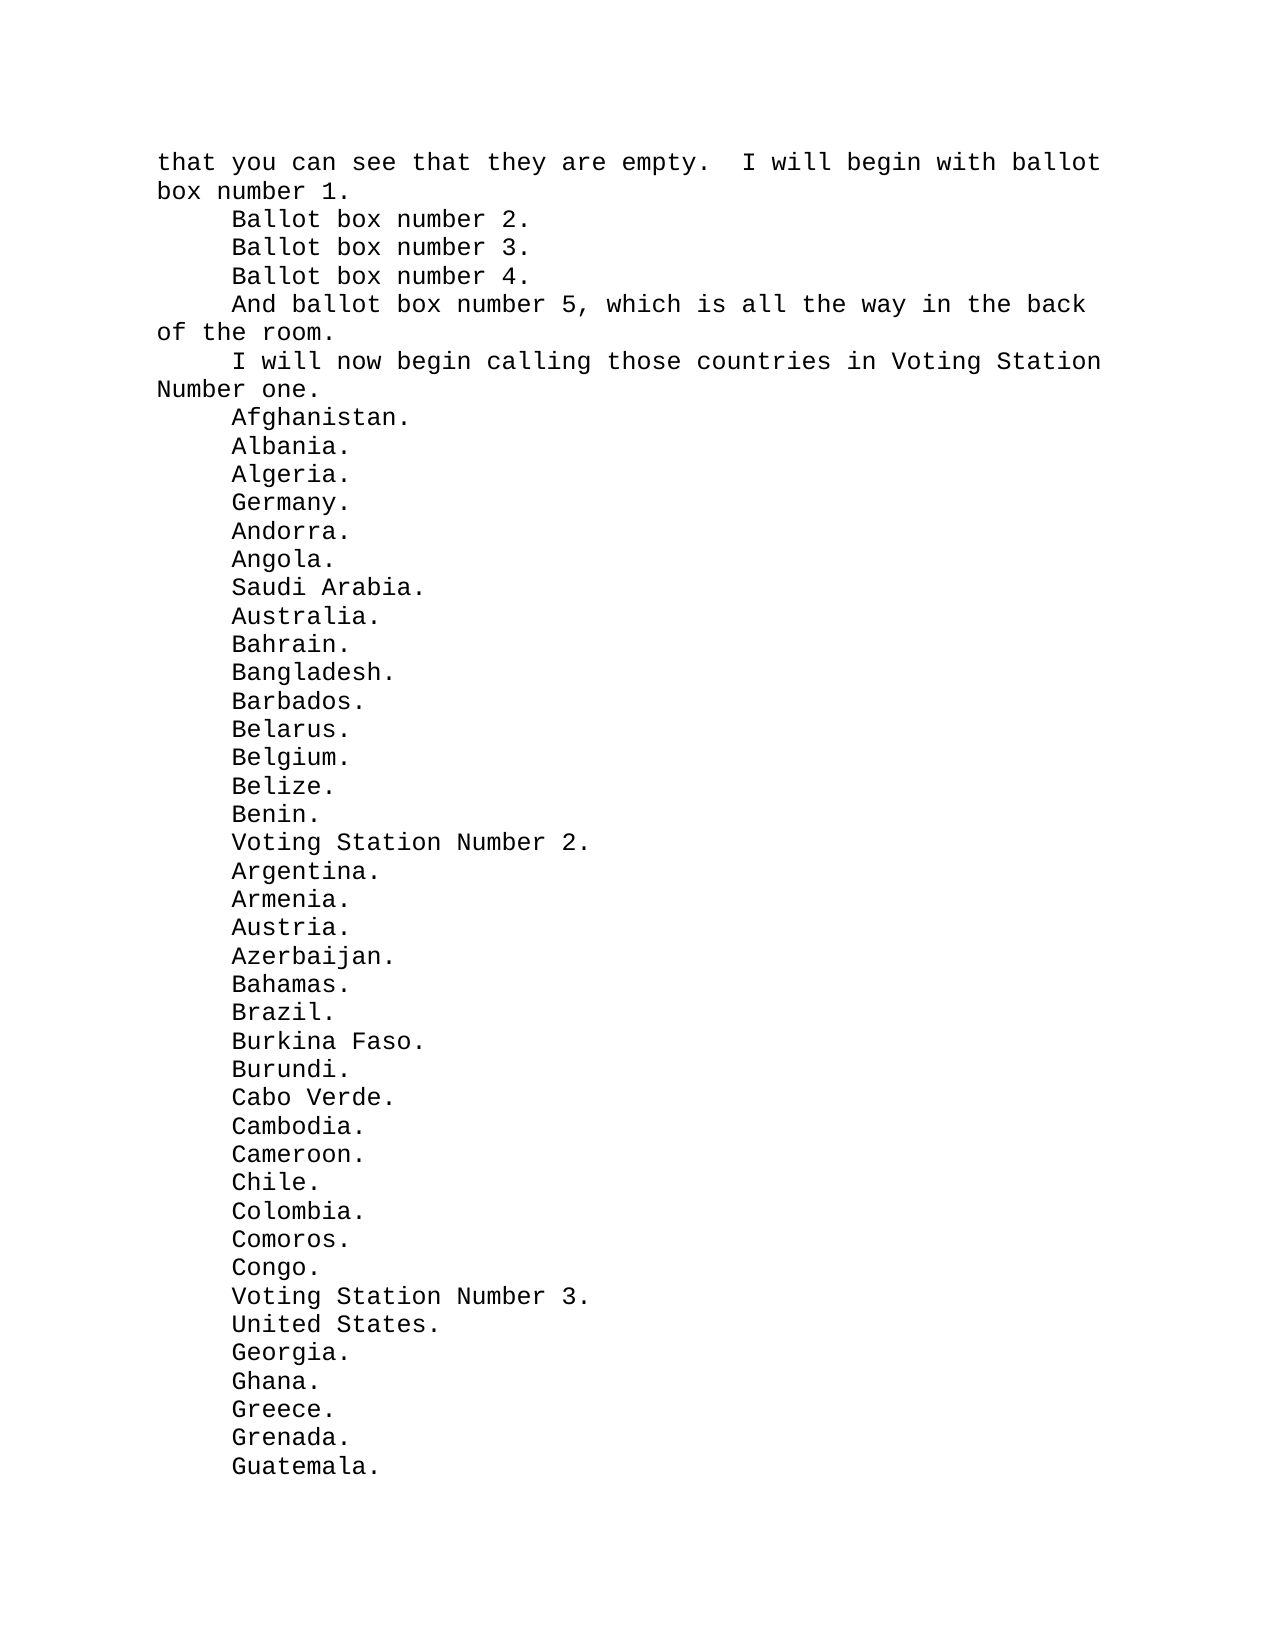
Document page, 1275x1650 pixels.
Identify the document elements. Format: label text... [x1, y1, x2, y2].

text Australia. [156, 603, 1118, 632]
text Austria. [156, 915, 1118, 943]
text Bangladesh. [156, 660, 1118, 688]
text Azerbaijan. [156, 943, 1118, 972]
text Voting Station Number 3. [156, 1283, 1118, 1312]
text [156, 150, 1118, 207]
text And ballot box number 5, which is all the way in the back of the room. [156, 292, 1118, 348]
text Greece. [156, 1397, 1118, 1425]
text Belarus. [156, 717, 1118, 745]
text Afghanistan. [156, 405, 1118, 433]
text Colombia. [156, 1198, 1118, 1227]
text Brazil. [156, 1000, 1118, 1028]
text Bahrain. [156, 632, 1118, 660]
text Barbados. [156, 688, 1118, 717]
text United States. [156, 1312, 1118, 1340]
text Belgium. [156, 745, 1118, 773]
text Ballot box number 3. [156, 235, 1118, 263]
text Cameroon. [156, 1142, 1118, 1170]
text Ballot box number 4. [156, 263, 1118, 292]
text Congo. [156, 1255, 1118, 1283]
text I will now begin calling those countries in Voting Station Number one. [156, 348, 1118, 405]
text Guatemala. [156, 1453, 1118, 1482]
text Burkina Faso. [156, 1028, 1118, 1057]
text Grenada. [156, 1425, 1118, 1453]
text Comoros. [156, 1227, 1118, 1255]
text Benin. [156, 802, 1118, 830]
text Chile. [156, 1170, 1118, 1198]
text Angola. [156, 547, 1118, 575]
text Bahamas. [156, 972, 1118, 1000]
text Albania. [156, 433, 1118, 462]
text Ghana. [156, 1368, 1118, 1397]
text Germany. [156, 490, 1118, 518]
text Saudi Arabia. [156, 575, 1118, 603]
text Ballot box number 2. [156, 207, 1118, 235]
text Cabo Verde. [156, 1085, 1118, 1113]
text Voting Station Number 2. [156, 830, 1118, 858]
text Argentina. [156, 858, 1118, 887]
text Georgia. [156, 1340, 1118, 1368]
text Andorra. [156, 518, 1118, 547]
text Burundi. [156, 1057, 1118, 1085]
text Algeria. [156, 462, 1118, 490]
text Belize. [156, 773, 1118, 802]
text Armenia. [156, 887, 1118, 915]
text Cambodia. [156, 1113, 1118, 1142]
